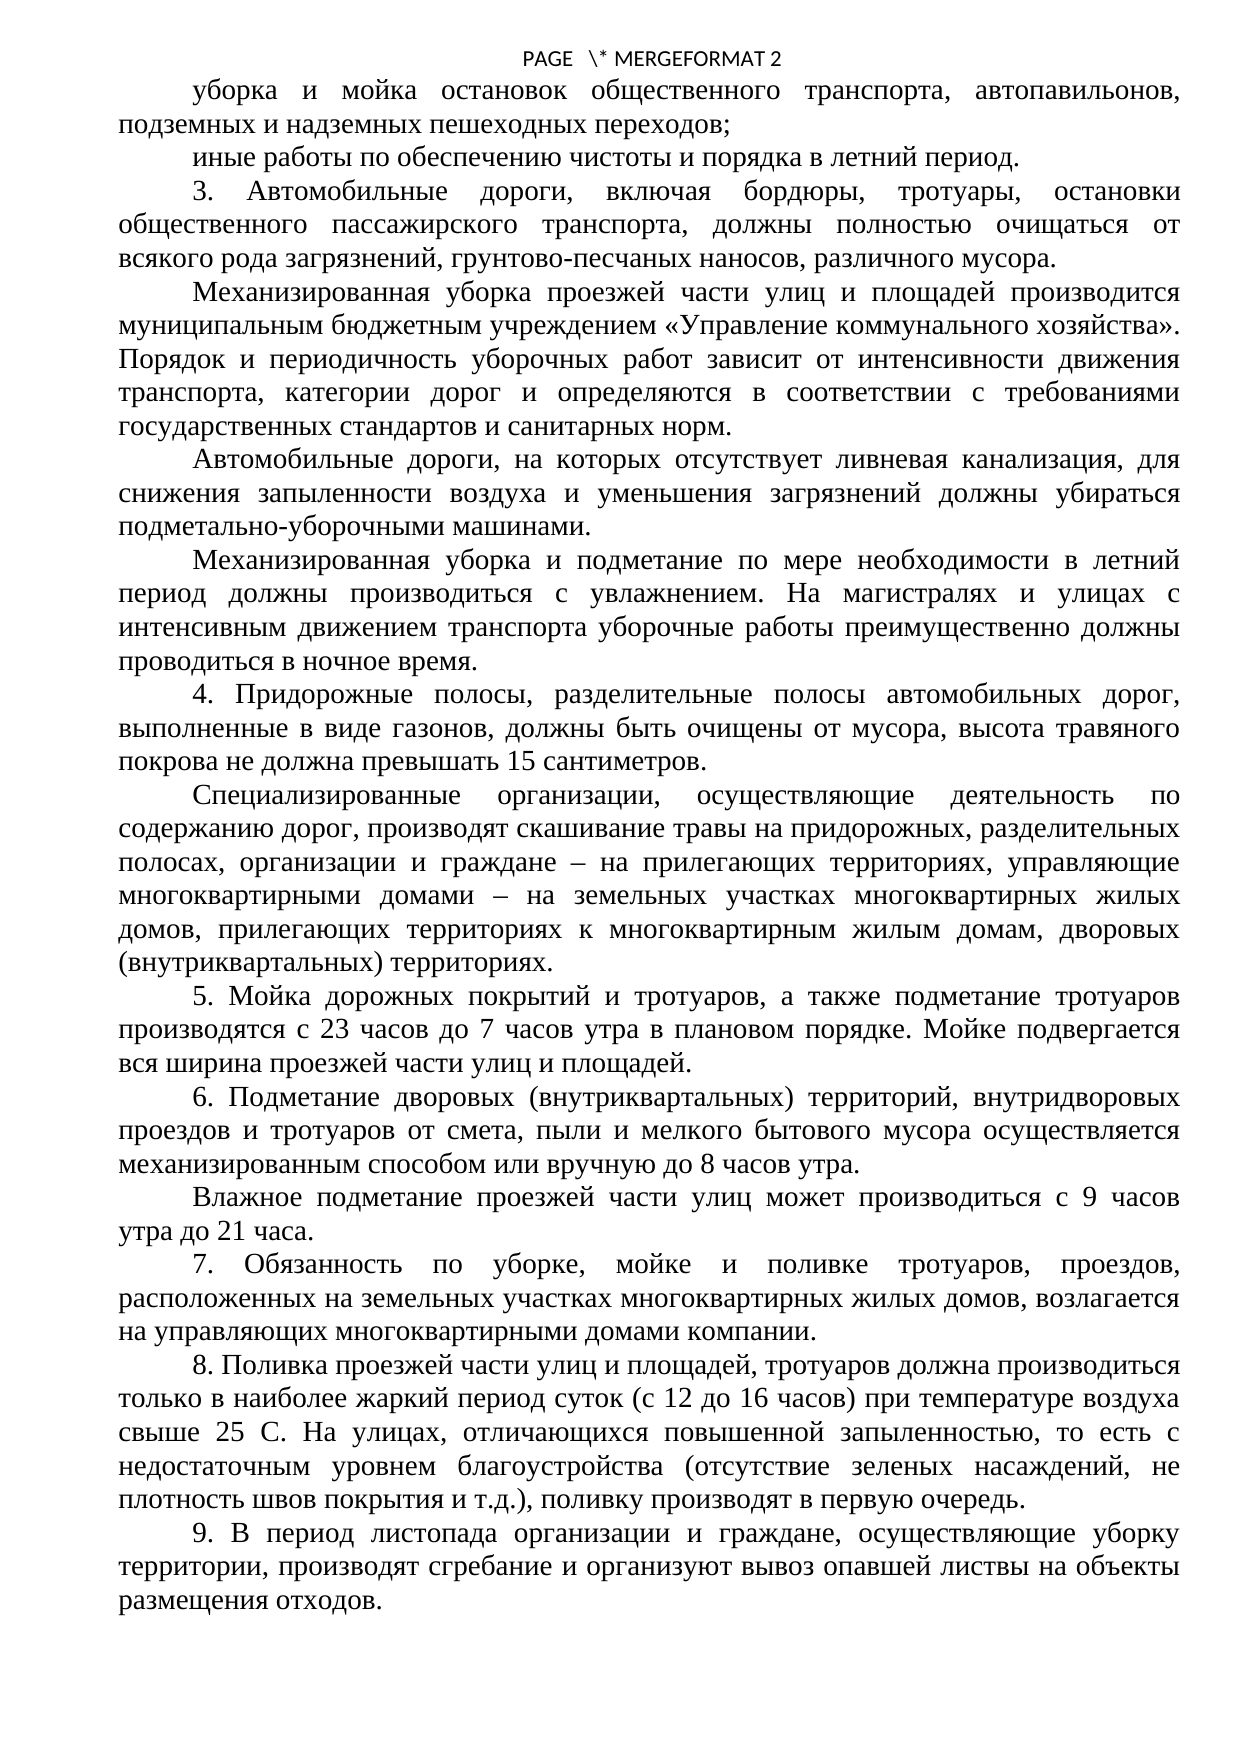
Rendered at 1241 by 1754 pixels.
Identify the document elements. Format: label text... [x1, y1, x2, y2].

text иные работы по обеспечению чистоты и порядка в летний период. [118, 139, 1181, 173]
text Механизированная уборка проезжей части улиц и площадей производится муниципальным бюджетным учреждением «Управление коммунального хозяйства». Порядок и периодичность уборочных работ зависит от интенсивности движения транспорта, категории дорог и определяются в соответствии с требованиями государственных стандартов и санитарных норм. [118, 274, 1181, 441]
text 4. Придорожные полосы, разделительные полосы автомобильных дорог, выполненные в виде газонов, должны быть очищены от мусора, высота травяного покрова не должна превышать 15 сантиметров. [118, 676, 1181, 777]
text 9. В период листопада организации и граждане, осуществляющие уборку территории, производят сгребание и организуют вывоз опавшей листвы на объекты размещения отходов. [118, 1515, 1181, 1615]
text Механизированная уборка и подметание по мере необходимости в летний период должны производиться с увлажнением. На магистралях и улицах с интенсивным движением транспорта уборочные работы преимущественно должны проводиться в ночное время. [118, 542, 1181, 676]
text 5. Мойка дорожных покрытий и тротуаров, а также подметание тротуаров производятся с 23 часов до 7 часов утра в плановом порядке. Мойке подвергается вся ширина проезжей части улиц и площадей. [118, 978, 1181, 1079]
text Специализированные организации, осуществляющие деятельность по содержанию дорог, производят скашивание травы на придорожных, разделительных полосах, организации и граждане – на прилегающих территориях, управляющие многоквартирными домами – на земельных участках многоквартирных жилых домов, прилегающих территориях к многоквартирным жилым домам, дворовых (внутриквартальных) территориях. [118, 777, 1181, 978]
text 8. Поливка проезжей части улиц и площадей, тротуаров должна производиться только в наиболее жаркий период суток (с 12 до 16 часов) при температуре воздуха свыше 25 С. На улицах, отличающихся повышенной запыленностью, то есть с недостаточным уровнем благоустройства (отсутствие зеленых насаждений, не плотность швов покрытия и т.д.), поливку производят в первую очередь. [118, 1347, 1181, 1515]
text 6. Подметание дворовых (внутриквартальных) территорий, внутридворовых проездов и тротуаров от смета, пыли и мелкого бытового мусора осуществляется механизированным способом или вручную до 8 часов утра. [118, 1079, 1181, 1179]
text 3. Автомобильные дороги, включая бордюры, тротуары, остановки общественного пассажирского транспорта, должны полностью очищаться от всякого рода загрязнений, грунтово-песчаных наносов, различного мусора. [118, 173, 1181, 274]
text Влажное подметание проезжей части улиц может производиться с 9 часов утра до 21 часа. [118, 1179, 1181, 1246]
text 7. Обязанность по уборке, мойке и поливке тротуаров, проездов, расположенных на земельных участках многоквартирных жилых домов, возлагается на управляющих многоквартирными домами компании. [118, 1246, 1181, 1347]
text Автомобильные дороги, на которых отсутствует ливневая канализация, для снижения запыленности воздуха и уменьшения загрязнений должны убираться подметально-уборочными машинами. [118, 441, 1181, 542]
text уборка и мойка остановок общественного транспорта, автопавильонов, подземных и надземных пешеходных переходов; [118, 72, 1181, 139]
